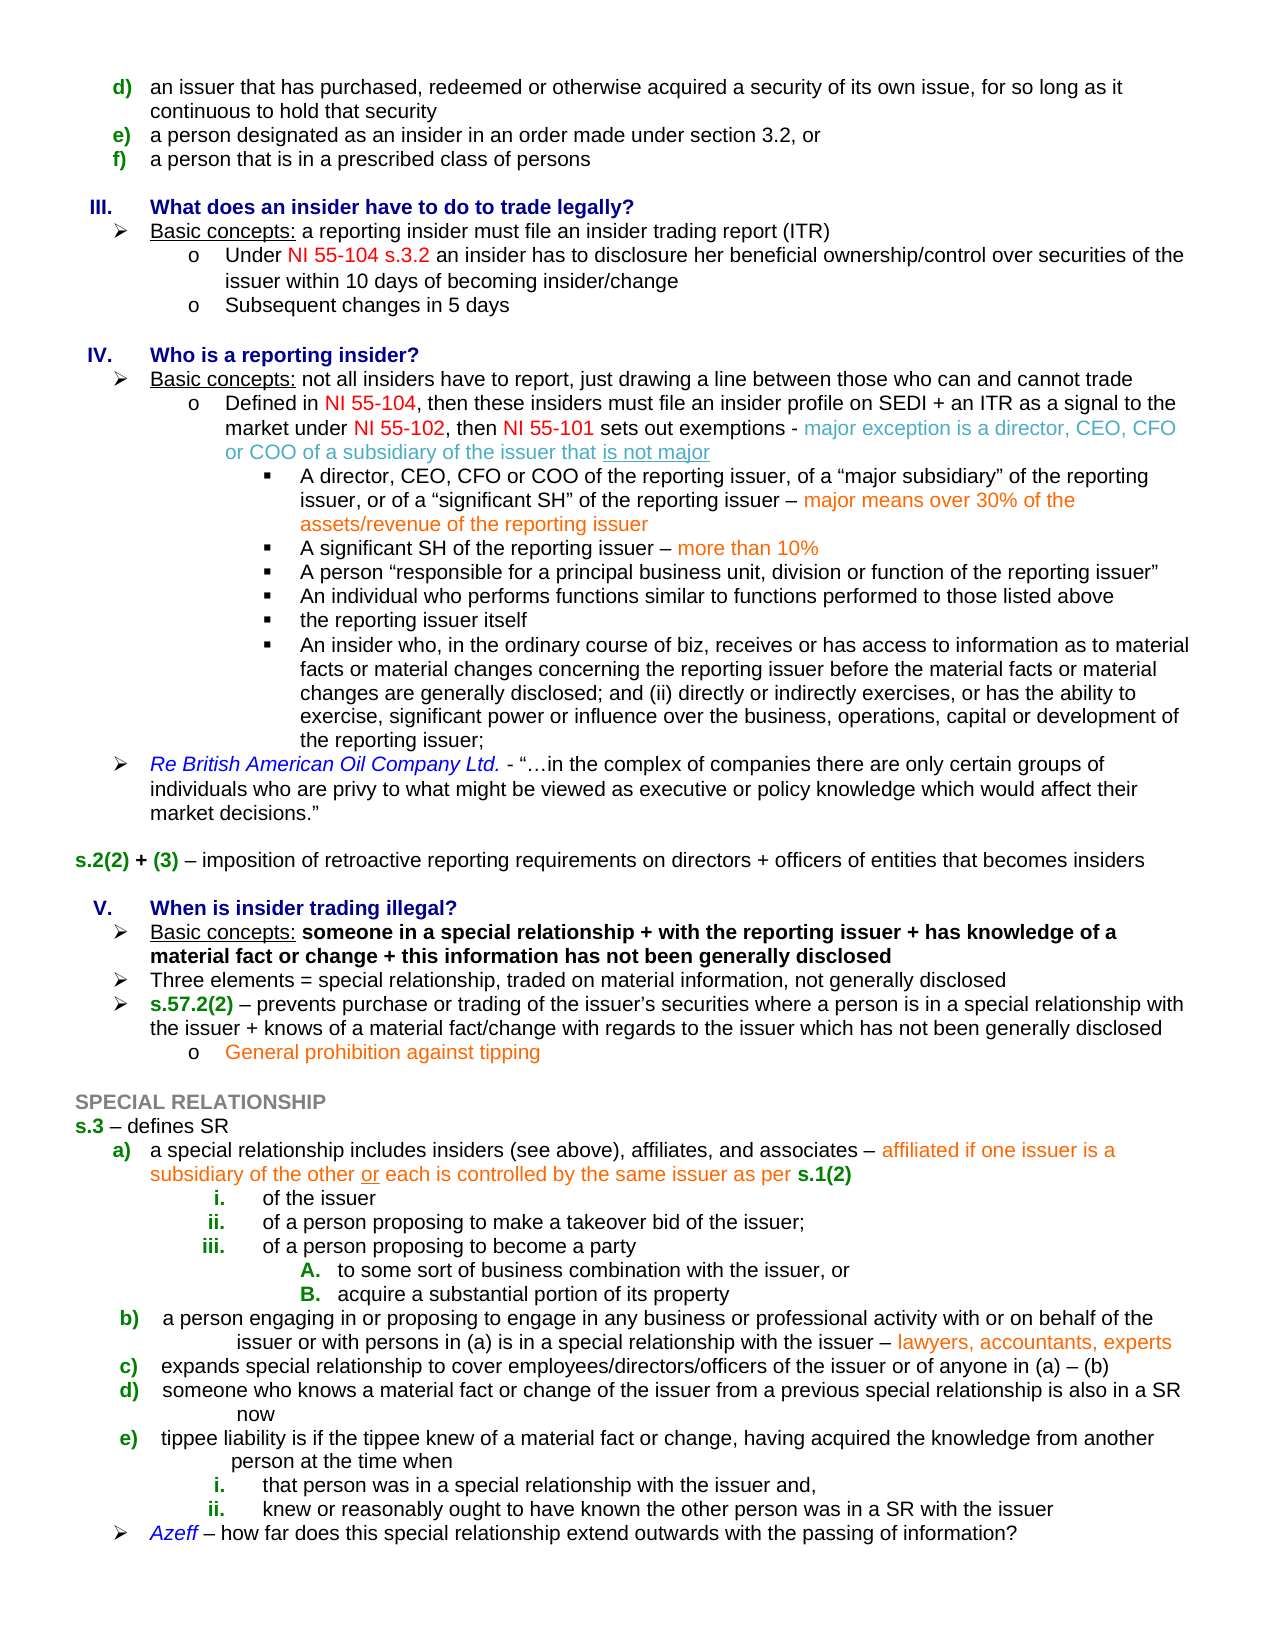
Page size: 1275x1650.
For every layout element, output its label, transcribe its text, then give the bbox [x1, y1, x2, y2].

text s.3 – defines SR [75, 1114, 1200, 1138]
list A person “responsible for a principal business unit, division or function of the reporting issuer” [262, 560, 1200, 584]
text c) expands special relationship to cover employees/directors/officers of the issuer or of anyone in (a) – (b) [119, 1353, 1200, 1377]
list a person designated as an insider in an order made under section 3.2, or [112, 123, 1200, 147]
list A significant SH of the reporting issuer – more than 10% [262, 536, 1200, 560]
list When is insider trading illegal? [112, 896, 1200, 920]
text d) someone who knows a material fact or change of the issuer from a previous special relationship is also in a SR now [119, 1377, 1200, 1425]
list acquire a substantial portion of its property [300, 1282, 1200, 1306]
list to some sort of business combination with the issuer, or [300, 1258, 1200, 1282]
list Basic concepts: a reporting insider must file an insider trading report (ITR) [112, 219, 1200, 243]
list of a person proposing to become a party [225, 1234, 1200, 1258]
list s.57.2(2) – prevents purchase or trading of the issuer’s securities where a person is in a special relationship with the issuer + knows of a material fact/change with regards to the issuer which has not been generally disclosed [112, 992, 1200, 1040]
list An insider who, in the ordinary course of biz, receives or has access to information as to material facts or material changes concerning the reporting issuer before the material facts or material changes are generally disclosed; and (ii) directly or indirectly exercises, or has the ability to exercise, significant power or influence over the business, operations, capital or development of the reporting issuer; [262, 632, 1200, 752]
list a person that is in a prescribed class of persons [112, 147, 1200, 171]
text SPECIAL RELATIONSHIP [75, 1090, 1200, 1114]
list that person was in a special relationship with the issuer and, [225, 1473, 1200, 1497]
list Basic concepts: not all insiders have to report, just drawing a line between those who can and cannot trade [112, 366, 1200, 390]
list the reporting issuer itself [262, 608, 1200, 632]
list Who is a reporting insider? [112, 342, 1200, 366]
list knew or reasonably ought to have known the other person was in a SR with the issuer [225, 1497, 1200, 1521]
list Subsequent changes in 5 days [187, 293, 1200, 318]
list Three elements = special relationship, traded on material information, not generally disclosed [112, 968, 1200, 992]
list of the issuer [225, 1186, 1200, 1210]
list Basic concepts: someone in a special relationship + with the reporting issuer + has knowledge of a material fact or change + this information has not been generally disclosed [112, 920, 1200, 968]
list An individual who performs functions similar to functions performed to those listed above [262, 584, 1200, 608]
list What does an insider have to do to trade legally? [112, 195, 1200, 219]
list a special relationship includes insiders (see above), affiliates, and associates – affiliated if one issuer is a subsidiary of the other or each is controlled by the same issuer as per s.1(2) [112, 1138, 1200, 1186]
list General prohibition against tipping [187, 1040, 1200, 1066]
list Under NI 55-104 s.3.2 an insider has to disclosure her beneficial ownership/control over securities of the issuer within 10 days of becoming insider/change [187, 243, 1200, 293]
list A director, CEO, CFO or COO of the reporting issuer, of a “major subsidiary” of the reporting issuer, or of a “significant SH” of the reporting issuer – major means over 30% of the assets/revenue of the reporting issuer [262, 464, 1200, 536]
list of a person proposing to make a takeover bid of the issuer; [225, 1210, 1200, 1234]
list Defined in NI 55-104, then these insiders must file an insider profile on SEDI + an ITR as a signal to the market under NI 55-102, then NI 55-101 sets out exemptions - major exception is a director, CEO, CFO or COO of a subsidiary of the issuer that is not major [187, 390, 1200, 464]
list Azeff – how far does this special relationship extend outwards with the passing of information? [112, 1521, 1200, 1545]
text s.2(2) + (3) – imposition of retroactive reporting requirements on directors + officers of entities that becomes insiders [75, 848, 1200, 872]
list Re British American Oil Company Ltd. - “…in the complex of companies there are only certain groups of individuals who are privy to what might be viewed as executive or policy knowledge which would affect their market decisions.” [112, 752, 1200, 824]
list an issuer that has purchased, redeemed or otherwise acquired a security of its own issue, for so long as it continuous to hold that security [112, 75, 1200, 123]
text b) a person engaging in or proposing to engage in any business or professional activity with or on behalf of the issuer or with persons in (a) is in a special relationship with the issuer – lawyers, accountants, experts [119, 1306, 1200, 1353]
text e) tippee liability is if the tippee knew of a material fact or change, having acquired the knowledge from another person at the time when [119, 1425, 1200, 1473]
